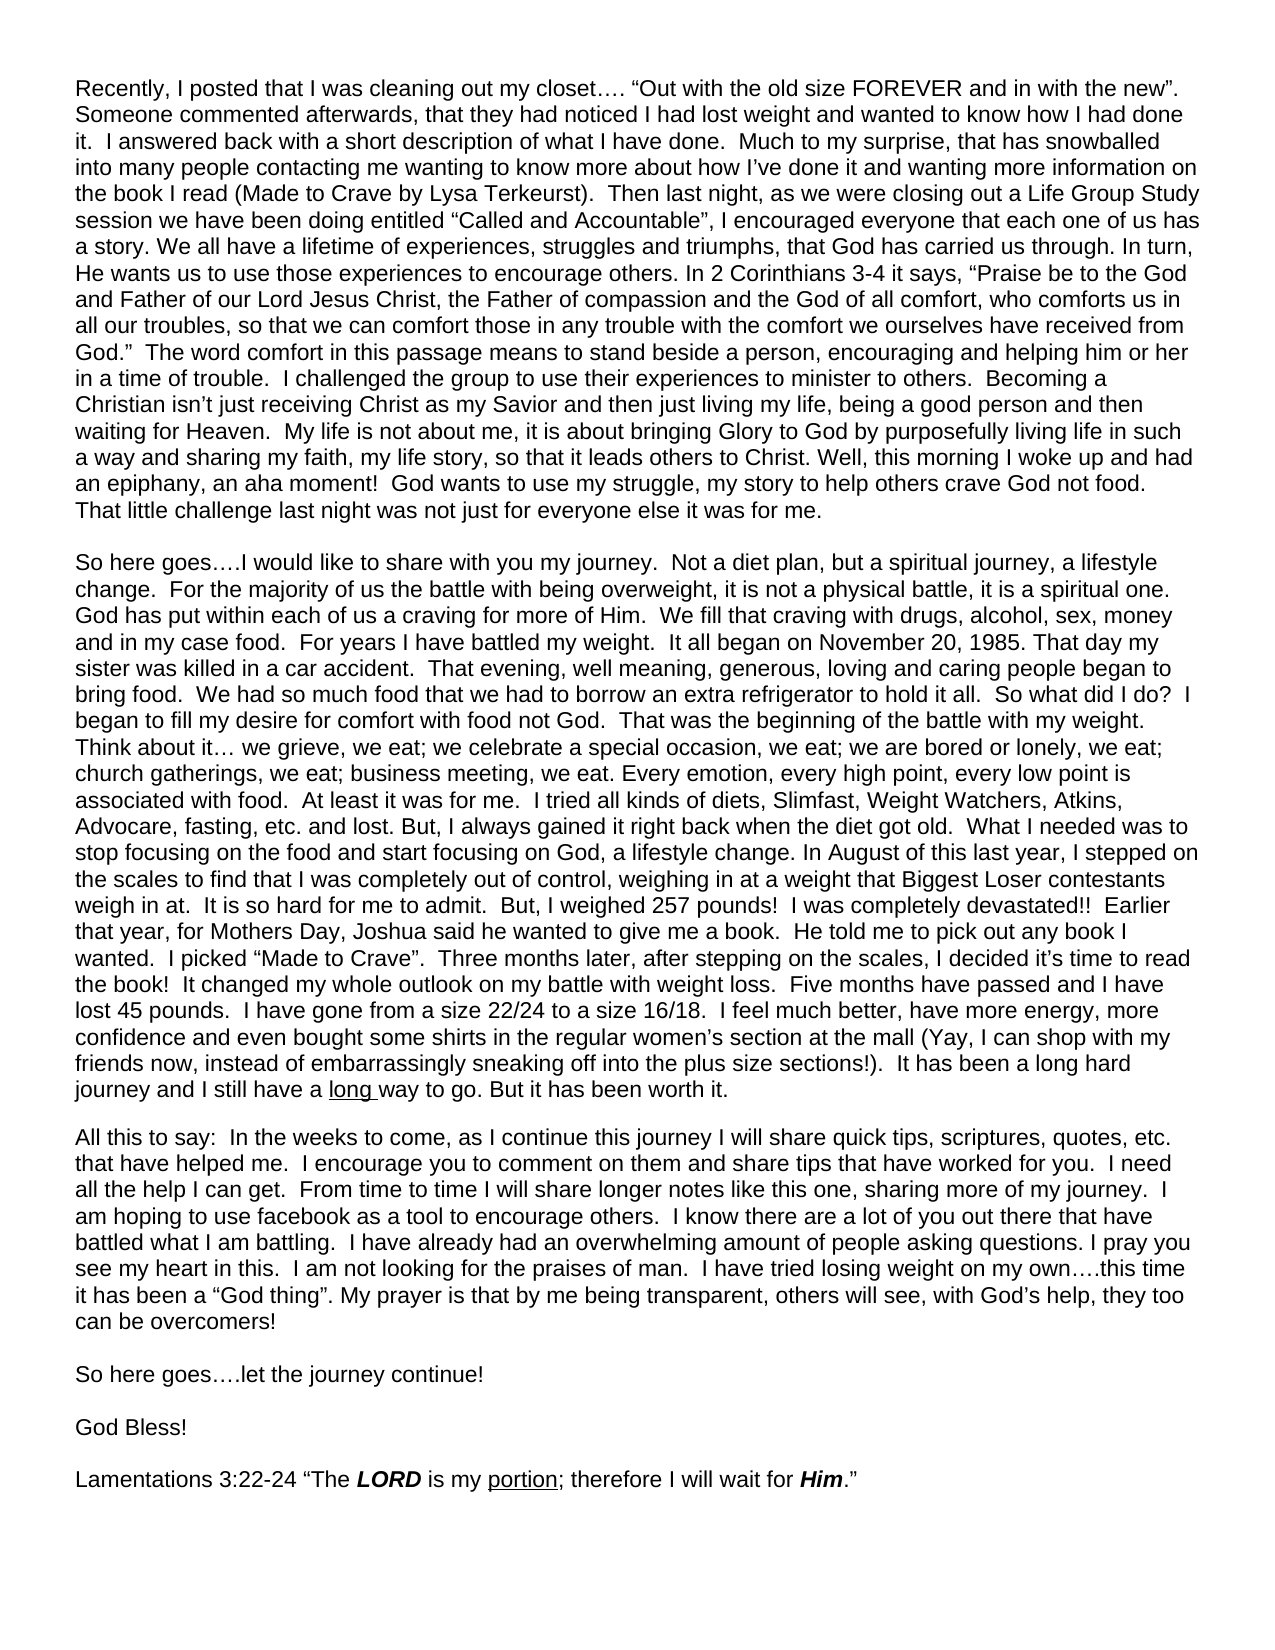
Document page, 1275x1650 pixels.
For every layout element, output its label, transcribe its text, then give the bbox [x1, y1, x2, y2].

text So here goes….let the journey continue! [75, 1361, 1200, 1387]
text God Bless! [75, 1413, 1200, 1440]
text So here goes….I would like to share with you my journey. Not a diet plan, but a spiritual journey, a lifestyle change. For the majority of us the battle with being overweight, it is not a physical battle, it is a spiritual one. God has put within each of us a craving for more of Him. We fill that craving with drugs, alcohol, sex, money and in my case food. For years I have battled my weight. It all began on November 20, 1985. That day my sister was killed in a car accident. That evening, well meaning, generous, loving and caring people began to bring food. We had so much food that we had to borrow an extra refrigerator to hold it all. So what did I do? I began to fill my desire for comfort with food not God. That was the beginning of the battle with my weight. Think about it… we grieve, we eat; we celebrate a special occasion, we eat; we are bored or lonely, we eat; church gatherings, we eat; business meeting, we eat. Every emotion, every high point, every low point is associated with food. At least it was for me. I tried all kinds of diets, Slimfast, Weight Watchers, Atkins, Advocare, fasting, etc. and lost. But, I always gained it right back when the diet got old. What I needed was to stop focusing on the food and start focusing on God, a lifestyle change. In August of this last year, I stepped on the scales to find that I was completely out of control, weighing in at a weight that Biggest Loser contestants weigh in at. It is so hard for me to admit. But, I weighed 257 pounds! I was completely devastated!! Earlier that year, for Mothers Day, Joshua said he wanted to give me a book. He told me to pick out any book I wanted. I picked “Made to Crave”. Three months later, after stepping on the scales, I decided it’s time to read the book! It changed my whole outlook on my battle with weight loss. Five months have passed and I have lost 45 pounds. I have gone from a size 22/24 to a size 16/18. I feel much better, have more energy, more confidence and even bought some shirts in the regular women’s section at the mall (Yay, I can shop with my friends now, instead of embarrassingly sneaking off into the plus size sections!). It has been a long hard journey and I still have a long way to go. But it has been worth it. [75, 549, 1200, 1103]
text Lamentations 3:22-24 “The LORD is my portion; therefore I will wait for Him.” [75, 1466, 1200, 1493]
text Recently, I posted that I was cleaning out my closet…. “Out with the old size FOREVER and in with the new”. Someone commented afterwards, that they had noticed I had lost weight and wanted to know how I had done it. I answered back with a short description of what I have done. Much to my surprise, that has snowballed into many people contacting me wanting to know more about how I’ve done it and wanting more information on the book I read (Made to Crave by Lysa Terkeurst). Then last night, as we were closing out a Life Group Study session we have been doing entitled “Called and Accountable”, I encouraged everyone that each one of us has a story. We all have a lifetime of experiences, struggles and triumphs, that God has carried us through. In turn, He wants us to use those experiences to encourage others. In 2 Corinthians 3-4 it says, “Praise be to the God and Father of our Lord Jesus Christ, the Father of compassion and the God of all comfort, who comforts us in all our troubles, so that we can comfort those in any trouble with the comfort we ourselves have received from God.” The word comfort in this passage means to stand beside a person, encouraging and helping him or her in a time of trouble. I challenged the group to use their experiences to minister to others. Becoming a Christian isn’t just receiving Christ as my Savior and then just living my life, being a good person and then waiting for Heaven. My life is not about me, it is about bringing Glory to God by purposefully living life in such a way and sharing my faith, my life story, so that it leads others to Christ. Well, this morning I woke up and had an epiphany, an aha moment! God wants to use my struggle, my story to help others crave God not food. That little challenge last night was not just for everyone else it was for me. [75, 75, 1200, 523]
text All this to say: In the weeks to come, as I continue this journey I will share quick tips, scriptures, quotes, etc. that have helped me. I encourage you to comment on them and share tips that have worked for you. I need all the help I can get. From time to time I will share longer notes like this one, sharing more of my journey. I am hoping to use facebook as a tool to encourage others. I know there are a lot of you out there that have battled what I am battling. I have already had an overwhelming amount of people asking questions. I pray you see my heart in this. I am not looking for the praises of man. I have tried losing weight on my own….this time it has been a “God thing”. My prayer is that by me being transparent, others will see, with God’s help, they too can be overcomers! [75, 1124, 1200, 1334]
